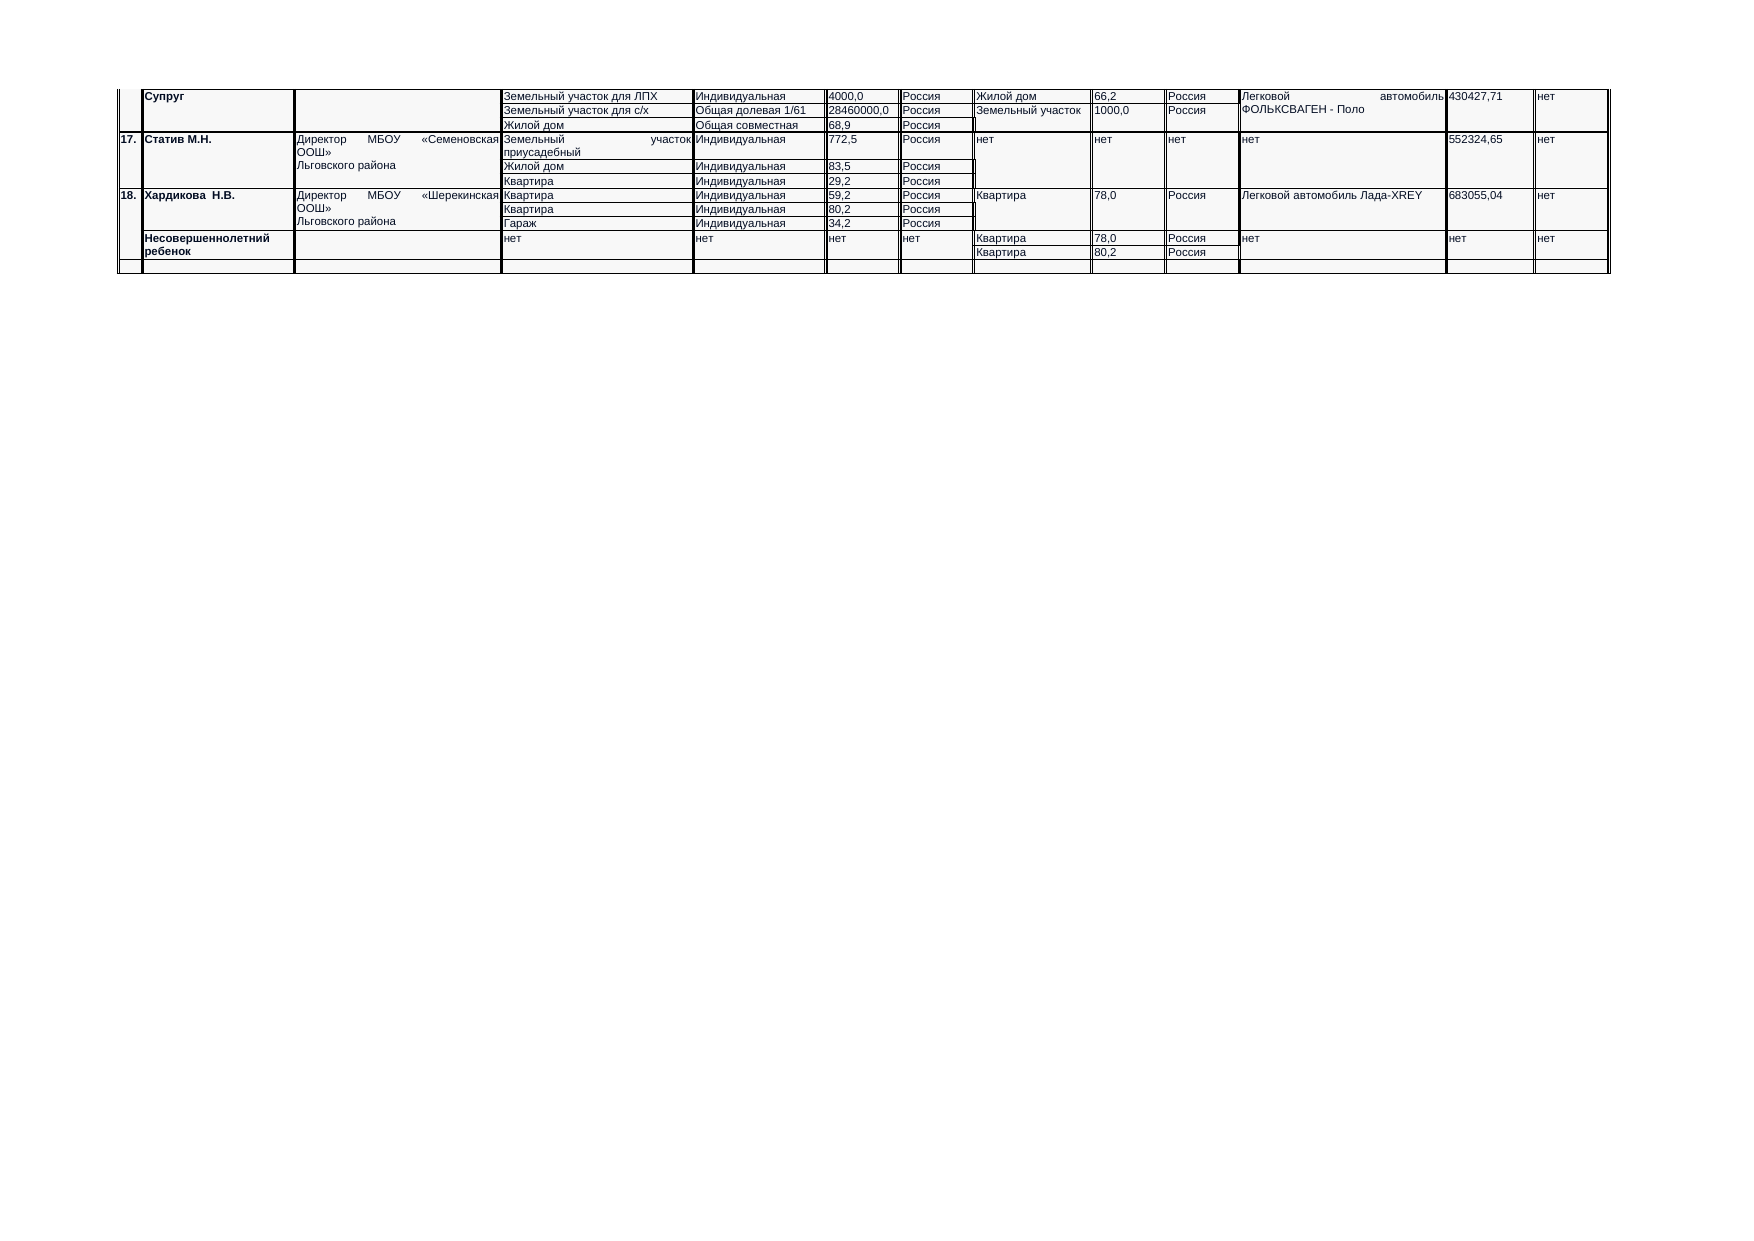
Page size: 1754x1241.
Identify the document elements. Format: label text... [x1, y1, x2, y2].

table_cell Квартира [503, 189, 692, 202]
table_cell Квартира [975, 189, 1090, 230]
table_cell [296, 231, 500, 259]
table_cell [1448, 260, 1533, 273]
table_cell [695, 260, 824, 273]
table_cell Индивидуальная [695, 217, 824, 230]
table_cell 1000,0 [1093, 104, 1164, 131]
table_cell нет [1536, 231, 1607, 259]
table_cell Россия [902, 118, 972, 131]
table_cell 80,2 [828, 203, 898, 216]
table_cell Индивидуальная [695, 203, 824, 216]
table_cell [1093, 260, 1164, 273]
table_cell 80,2 [1093, 246, 1164, 259]
table_cell Индивидуальная [695, 160, 824, 173]
table_cell нет [1536, 133, 1607, 187]
table_cell нет [1448, 231, 1533, 259]
table_cell Общая совместная [695, 118, 824, 131]
table_cell Гараж [503, 217, 692, 230]
table_cell [828, 260, 898, 273]
table_cell 4000,0 [828, 90, 898, 103]
table_cell нет [828, 231, 898, 259]
table_cell Земельный участок для с/х [503, 104, 692, 117]
table_cell Жилой дом [975, 90, 1090, 103]
table_cell [1167, 260, 1238, 273]
table_cell [144, 260, 293, 273]
table_cell [296, 90, 500, 131]
table_cell [1536, 260, 1607, 273]
table_cell Хардикова Н.В. [144, 189, 293, 230]
table_cell 78,0 [1093, 189, 1164, 230]
table_cell Россия [1167, 246, 1238, 259]
table_cell [120, 260, 141, 273]
table_cell Индивидуальная [695, 189, 824, 202]
table_cell Квартира [975, 231, 1090, 245]
table_cell Россия [902, 133, 972, 159]
table_cell Россия [902, 90, 972, 103]
table_cell нет [902, 231, 972, 259]
table_cell нет [1167, 133, 1238, 187]
table_cell 683055,04 [1448, 189, 1533, 230]
table_cell Россия [902, 217, 972, 230]
table_cell Жилой дом [503, 160, 692, 173]
table_cell 552324,65 [1448, 133, 1533, 187]
table_cell Россия [902, 160, 972, 173]
table_cell [296, 260, 500, 273]
table_cell Россия [1167, 104, 1238, 131]
table_cell Квартира [503, 174, 692, 187]
table_cell Земельный участок [975, 104, 1090, 131]
table_cell Россия [902, 189, 972, 202]
table_cell 18. [120, 189, 141, 259]
table_cell нет [1536, 189, 1607, 230]
table_cell нет [1241, 231, 1445, 259]
table_cell нет [503, 231, 692, 259]
table_cell [902, 260, 972, 273]
table_cell Россия [1167, 189, 1238, 230]
table_cell Общая долевая 1/61 [695, 104, 824, 117]
table_cell Квартира [975, 246, 1090, 259]
table_cell [1241, 260, 1445, 273]
table_cell Директор МБОУ «Шерекинская ООШ» Льговского района [296, 189, 500, 230]
table_cell 34,2 [828, 217, 898, 230]
table_cell 59,2 [828, 189, 898, 202]
table_cell нет [695, 231, 824, 259]
table_cell 78,0 [1093, 231, 1164, 245]
table_cell 29,2 [828, 174, 898, 187]
table_cell нет [975, 133, 1090, 187]
table_cell Несовершеннолетний ребенок [144, 231, 293, 259]
table_cell Россия [1167, 90, 1238, 103]
table_cell 68,9 [828, 118, 898, 131]
table_cell нет [1093, 133, 1164, 187]
table_cell нет [1241, 133, 1445, 187]
table_cell Директор МБОУ «Семеновская ООШ» Льговского района [296, 133, 500, 187]
table_cell Жилой дом [503, 118, 692, 131]
table_cell Россия [1167, 231, 1238, 245]
table_cell Легковой автомобиль Лада-XREY [1241, 189, 1445, 230]
table_cell нет [1536, 90, 1607, 131]
table_cell Россия [902, 203, 972, 216]
table_cell Земельный участок для ЛПХ [503, 90, 692, 103]
table_cell 66,2 [1093, 90, 1164, 103]
table_cell Индивидуальная [695, 174, 824, 187]
table_cell 28460000,0 [828, 104, 898, 117]
table_cell 83,5 [828, 160, 898, 173]
table_cell 772,5 [828, 133, 898, 159]
table_cell Земельный участок приусадебный [503, 133, 692, 159]
table_cell Статив М.Н. [144, 133, 293, 187]
table_cell Индивидуальная [695, 133, 824, 159]
table_cell Индивидуальная [695, 90, 824, 103]
table_cell Супруг [144, 90, 293, 131]
table_cell [503, 260, 692, 273]
table_cell [975, 260, 1090, 273]
table_cell 430427,71 [1448, 90, 1533, 131]
table_cell 17. [120, 133, 141, 187]
table_cell Россия [902, 104, 972, 117]
table_cell Россия [902, 174, 972, 187]
table_cell Легковой автомобиль ФОЛЬКСВАГЕН - Поло [1241, 90, 1445, 131]
table_cell Квартира [503, 203, 692, 216]
